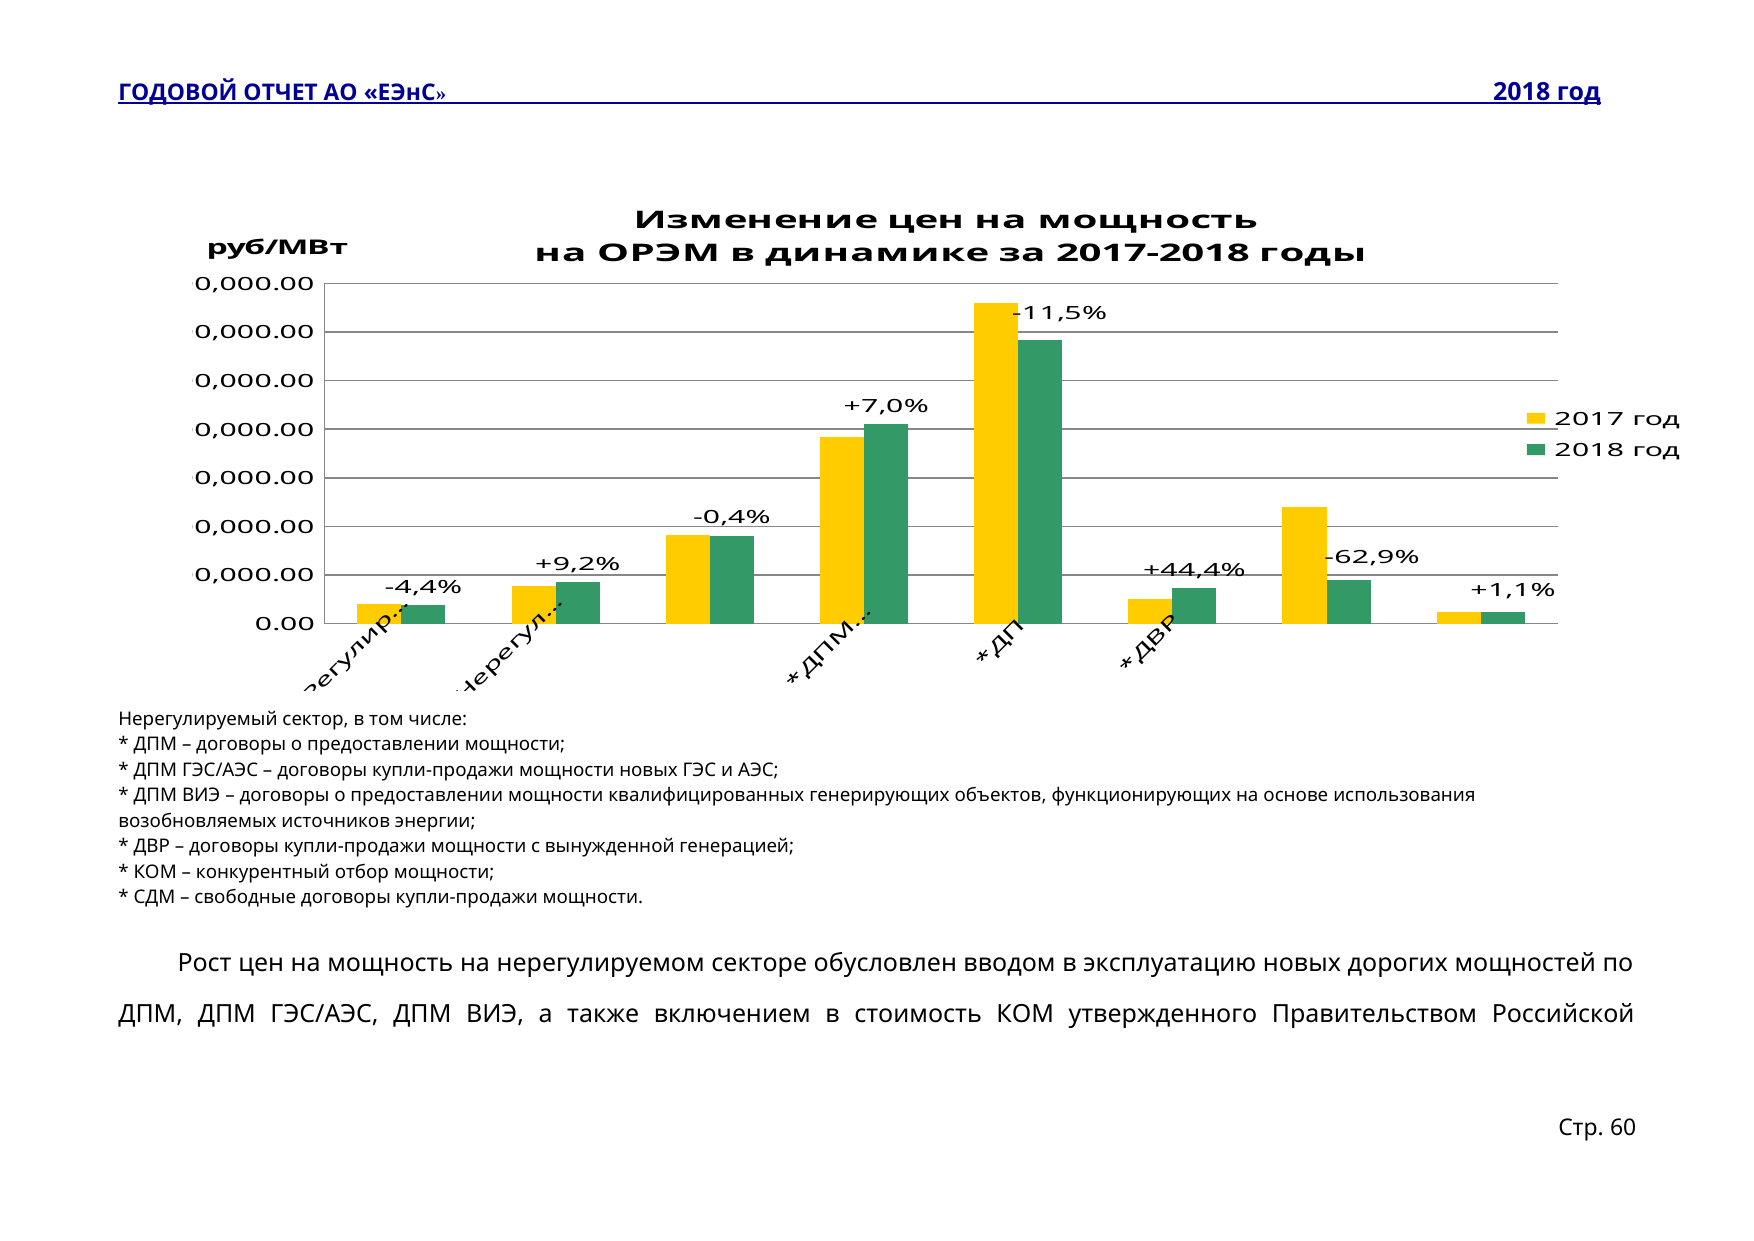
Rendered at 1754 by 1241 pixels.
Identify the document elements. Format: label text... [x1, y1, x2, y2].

text * СДМ – свободные договоры купли-продажи мощности. [118, 883, 1636, 909]
text Нерегулируемый сектор, в том числе: [118, 705, 1636, 730]
text * ДПМ ГЭС/АЭС – договоры купли-продажи мощности новых ГЭС и АЭС; [118, 756, 1636, 781]
text * КОМ – конкурентный отбор мощности; [118, 858, 1636, 883]
text * ДВР – договоры купли-продажи мощности с вынужденной генерацией; [118, 832, 1636, 858]
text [118, 944, 1636, 1029]
text * ДПМ ВИЭ – договоры о предоставлении мощности квалифицированных генерирующих объектов, функционирующих на основе использования возобновляемых источников энергии; [118, 781, 1636, 832]
text * ДПМ – договоры о предоставлении мощности; [118, 730, 1636, 756]
